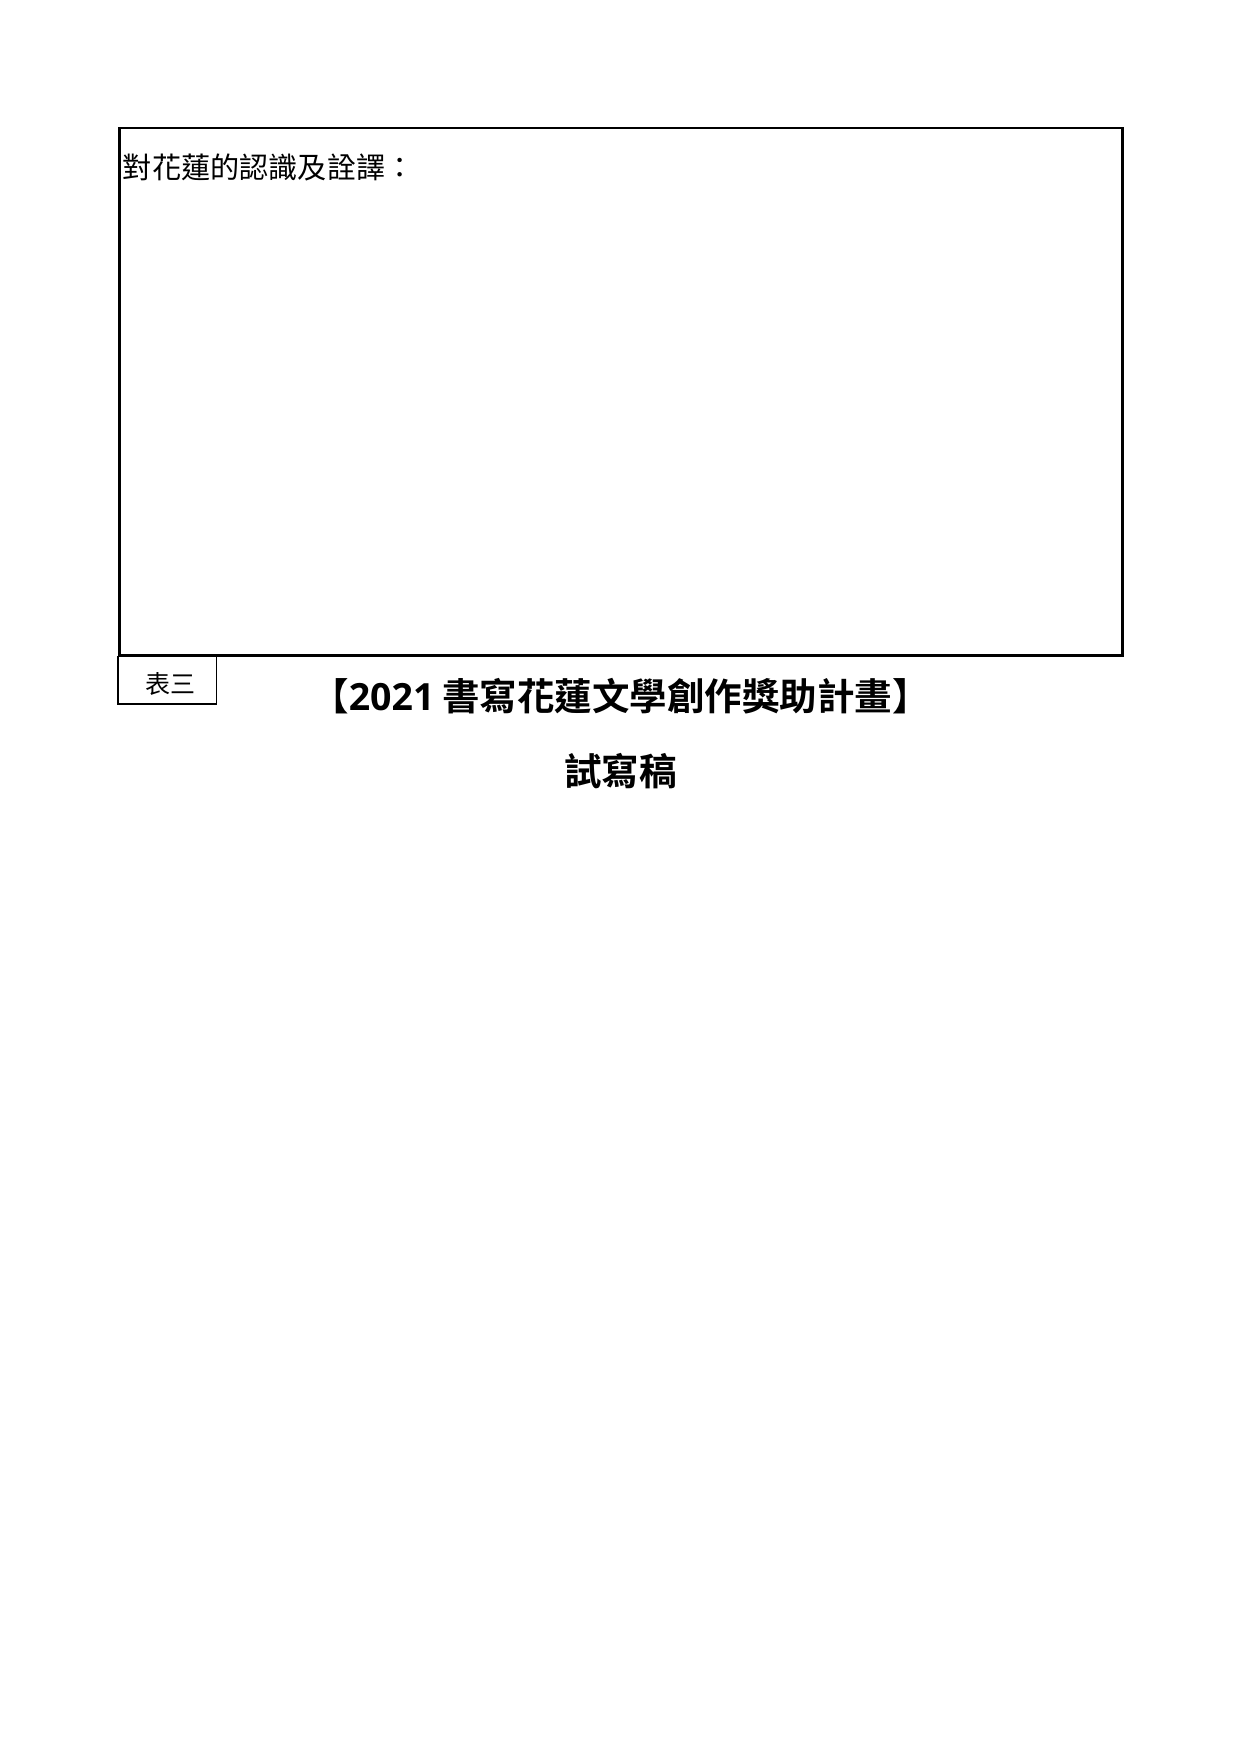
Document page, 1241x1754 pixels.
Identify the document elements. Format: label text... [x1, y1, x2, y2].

text 試寫稿 [118, 732, 1122, 807]
text 【2021書寫花蓮文學創作獎助計畫】 [118, 657, 1122, 732]
table_cell 對花蓮的認識及詮譯： [121, 129, 1121, 653]
